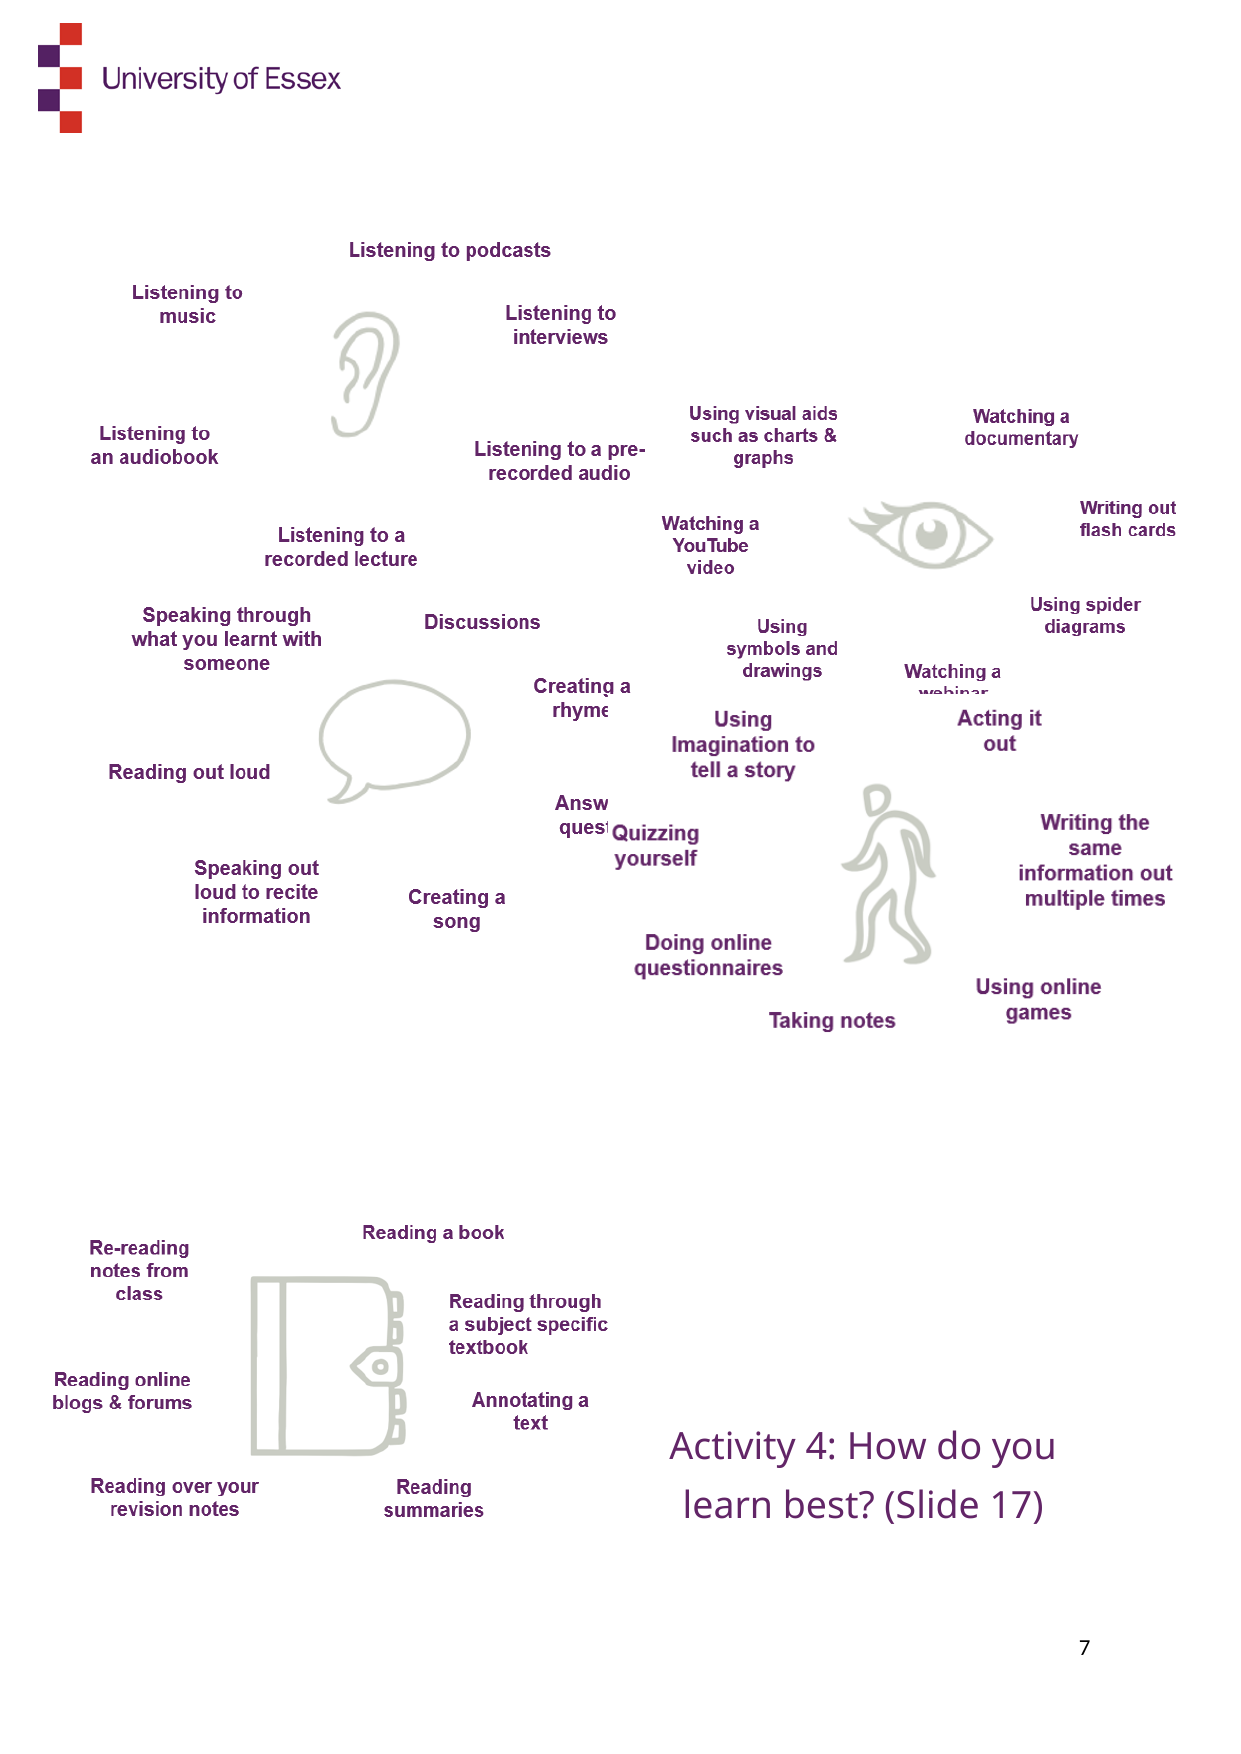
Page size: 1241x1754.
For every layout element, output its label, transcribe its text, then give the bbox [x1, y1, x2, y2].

picture [64, 221, 647, 570]
picture [106, 391, 1196, 1051]
text Activity 4: How do you learn best? (Slide 17) [618, 1419, 1090, 1529]
picture [1, 18, 375, 137]
picture [45, 1211, 618, 1539]
